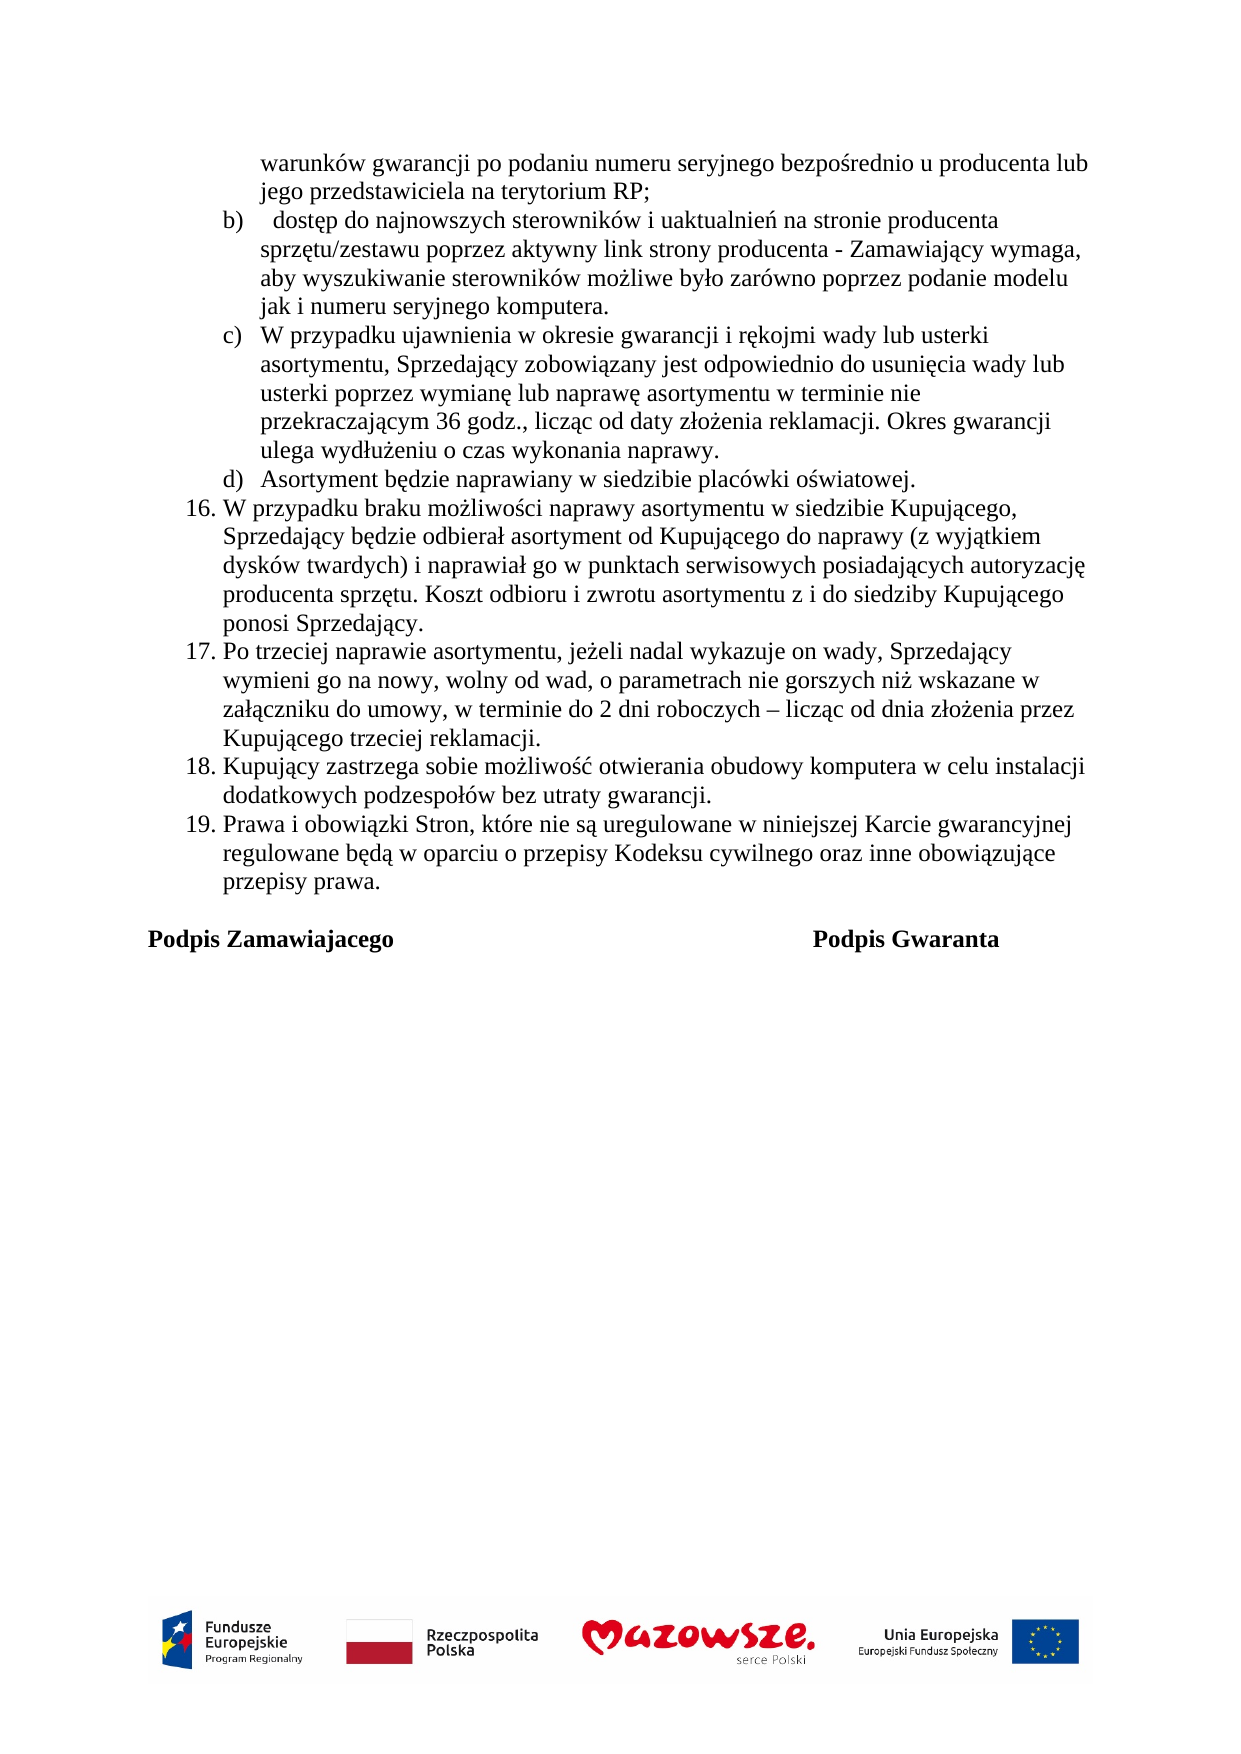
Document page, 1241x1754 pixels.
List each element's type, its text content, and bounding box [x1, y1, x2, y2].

list Asortyment będzie naprawiany w siedzibie placówki oświatowej. [223, 464, 1093, 493]
list dostęp do najnowszych sterowników i uaktualnień na stronie producenta sprzętu/zestawu poprzez aktywny link strony producenta - Zamawiający wymaga, aby wyszukiwanie sterowników możliwe było zarówno poprzez podanie modelu jak i numeru seryjnego komputera. [223, 205, 1093, 320]
list Prawa i obowiązki Stron, które nie są uregulowane w niniejszej Karcie gwarancyjnej regulowane będą w oparciu o przepisy Kodeksu cywilnego oraz inne obowiązujące przepisy prawa. [185, 809, 1093, 895]
list Kupujący zastrzega sobie możliwość otwierania obudowy komputera w celu instalacji dodatkowych podzespołów bez utraty gwarancji. [185, 751, 1093, 809]
list Po trzeciej naprawie asortymentu, jeżeli nadal wykazuje on wady, Sprzedający wymieni go na nowy, wolny od wad, o parametrach nie gorszych niż wskazane w załączniku do umowy, w terminie do 2 dni roboczych – licząc od dnia złożenia przez Kupującego trzeciej reklamacji. [185, 636, 1093, 751]
picture [147, 1596, 1093, 1684]
list W przypadku ujawnienia w okresie gwarancji i rękojmi wady lub usterki asortymentu, Sprzedający zobowiązany jest odpowiednio do usunięcia wady lub usterki poprzez wymianę lub naprawę asortymentu w terminie nie przekraczającym 36 godz., licząc od daty złożenia reklamacji. Okres gwarancji ulega wydłużeniu o czas wykonania naprawy. [223, 320, 1093, 464]
text Podpis Zamawiajacego Podpis Gwaranta [148, 924, 1093, 953]
list W przypadku braku możliwości naprawy asortymentu w siedzibie Kupującego, Sprzedający będzie odbierał asortyment od Kupującego do naprawy (z wyjątkiem dysków twardych) i naprawiał go w punktach serwisowych posiadających autoryzację producenta sprzętu. Koszt odbioru i zwrotu asortymentu z i do siedziby Kupującego ponosi Sprzedający. [185, 493, 1093, 636]
